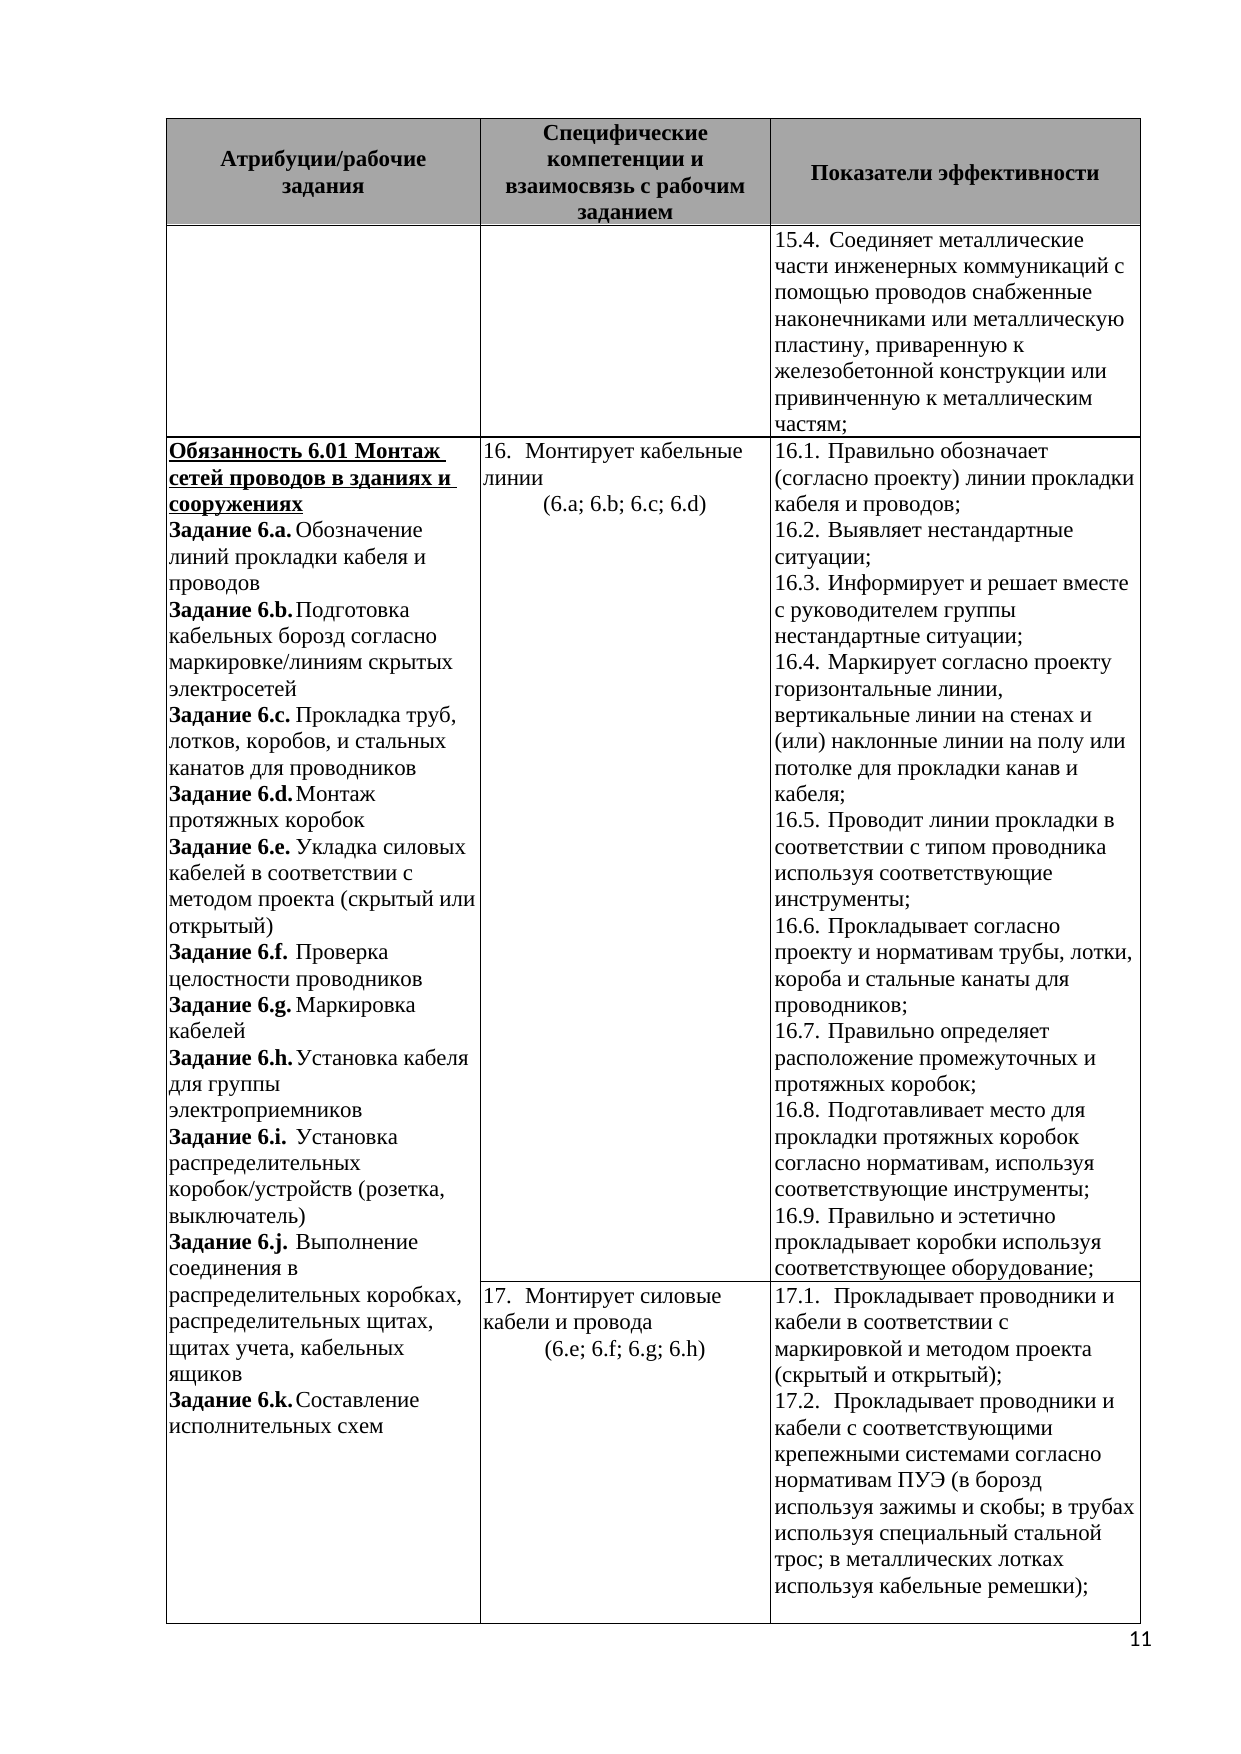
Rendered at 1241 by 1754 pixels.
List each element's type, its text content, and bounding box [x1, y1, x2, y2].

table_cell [481, 1282, 770, 1623]
table_cell Правильно обозначает (согласно проекту) линии прокладки кабеля и проводов; Выявляет нестандартные ситуации; Информирует и решает вместе с руководителем группы нестандартные ситуации; Маркирует согласно проекту горизонтальные линии, вертикальные линии на стенах и (или) наклонные линии на полу или потолке для прокладки канав и кабеля; Проводит линии прокладки в соответствии с типом проводника используя соответствующие инструменты; Прокладывает согласно проекту и нормативам трубы, лотки, короба и стальные канаты для проводников; Правильно определяет расположение промежуточных и протяжных коробок; Подготавливает место для прокладки протяжных коробок согласно нормативам, используя соответствующие инструменты; Правильно и эстетично прокладывает коробки используя соответствующее оборудование; [771, 438, 1140, 1281]
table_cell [771, 1282, 1140, 1623]
table_cell Монтаж сетей проводов в зданиях и сооружениях Обозначение линий прокладки кабеля и проводов Подготовка кабельных борозд согласно маркировке/линиям скрытых электросетей Прокладка труб, лотков, коробов, и стальных канатов для проводников Монтаж протяжных коробок Укладка силовых кабелей в соответствии с методом проекта (скрытый или открытый) Проверка целостности проводников Маркировка кабелей Установка кабеля для группы электроприемников Установка распределительных коробок/устройств (розетка, выключатель) Выполнение соединения в распределительных коробках, распределительных щитах, щитах учета, кабельных ящиков Составление исполнительных схем [167, 438, 480, 1623]
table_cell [481, 226, 770, 436]
table_header Атрибуции/рабочие задания [167, 119, 480, 224]
table_header Показатели эффективности [771, 119, 1140, 224]
table_header Специфические компетенции и взаимосвязь с рабочим заданием [481, 119, 770, 224]
table_cell Монтирует кабельные линии (6.a; 6.b; 6.c; 6.d) [481, 438, 770, 1281]
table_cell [771, 226, 1140, 436]
